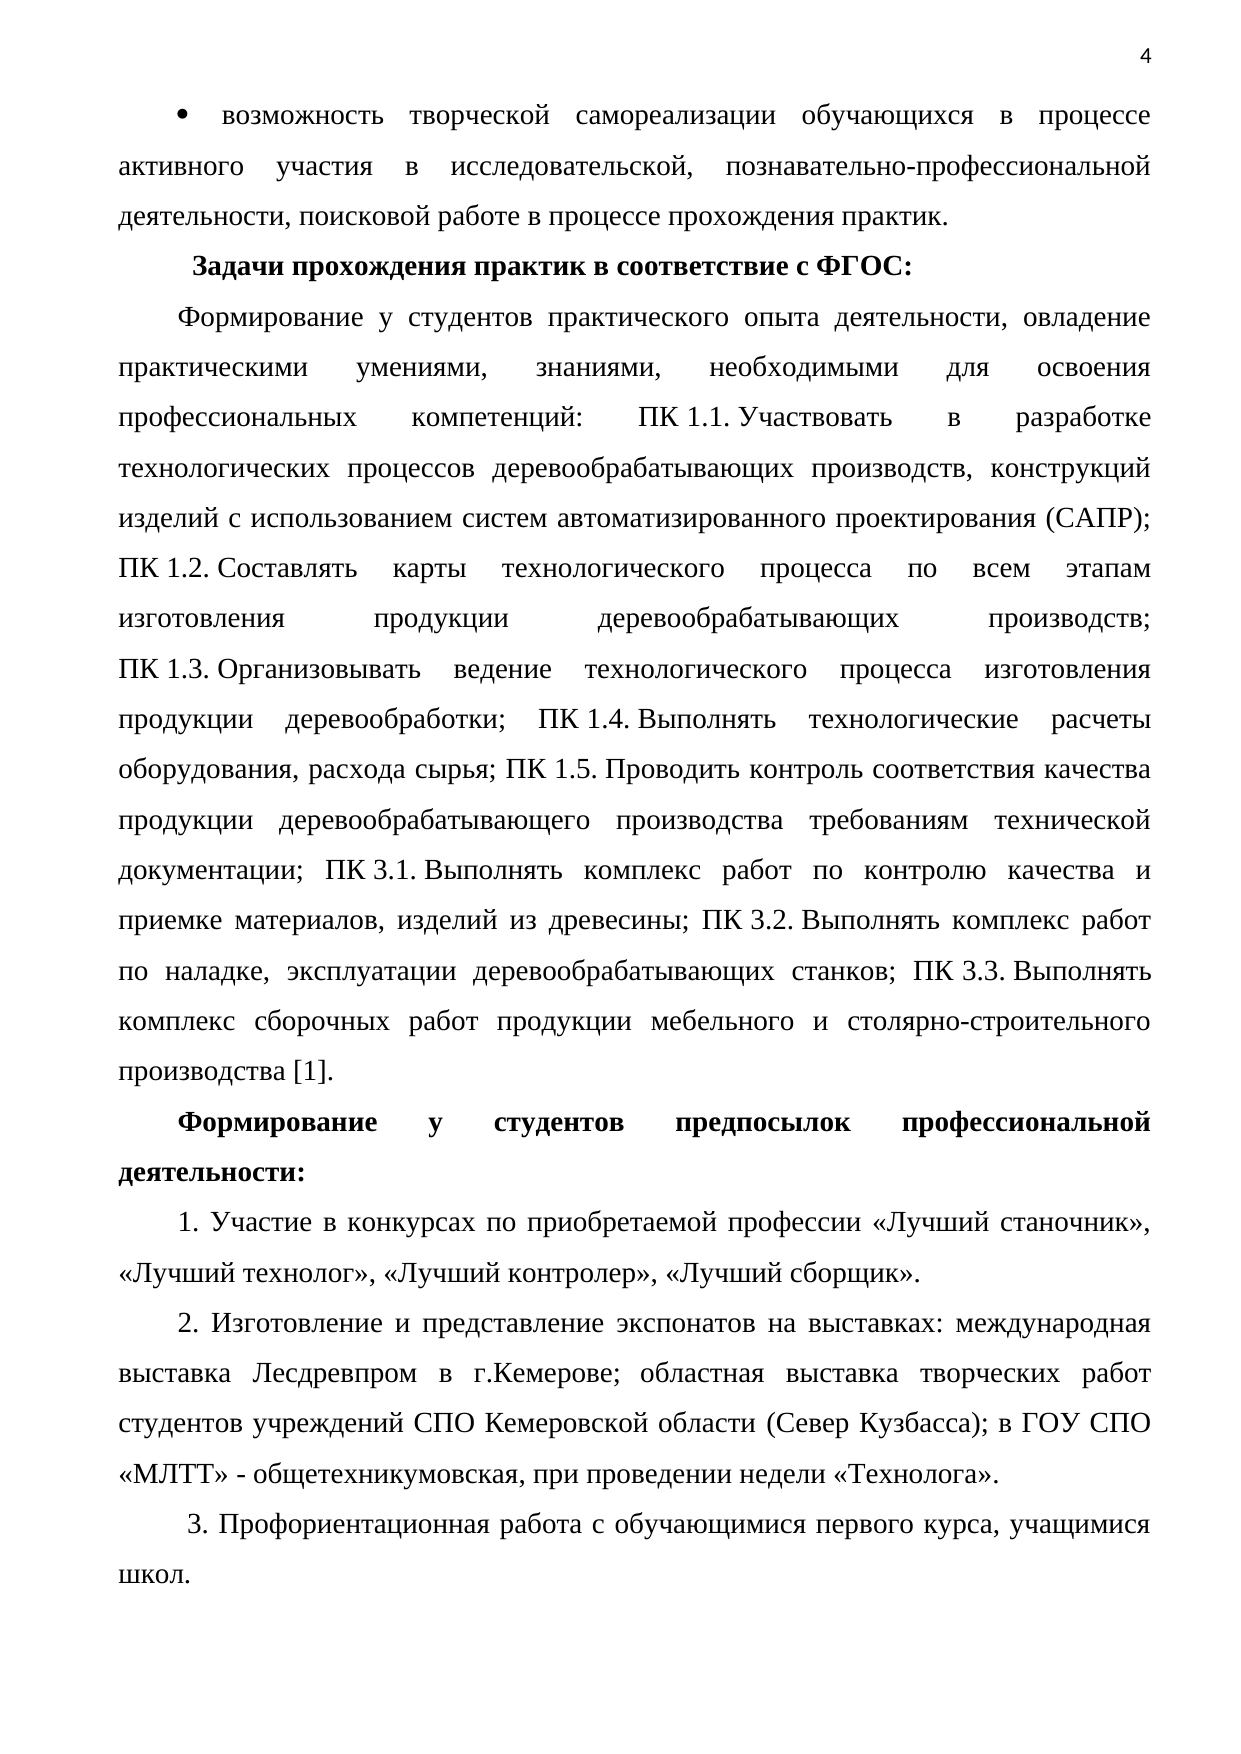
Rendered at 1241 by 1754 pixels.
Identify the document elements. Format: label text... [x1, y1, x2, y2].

text 2. Изготовление и представление экспонатов на выставках: международная выставка Лесдревпром в г.Кемерове; областная выставка творческих работ студентов учреждений СПО Кемеровской области (Север Кузбасса); в ГОУ СПО «МЛТТ» - общетехникумовская, при проведении недели «Технолога». [118, 1305, 1152, 1489]
list возможность творческой самореализации обучающихся в процессе активного участия в исследовательской, познавательно-профессиональной деятельности, поисковой работе в процессе прохождения практик. [118, 97, 1152, 232]
text 1. Участие в конкурсах по приобретаемой профессии «Лучший станочник», «Лучший технолог», «Лучший контролер», «Лучший сборщик». [118, 1204, 1152, 1288]
text Формирование у студентов предпосылок профессиональной деятельности: [118, 1104, 1152, 1188]
text Формирование у студентов практического опыта деятельности, овладение практическими умениями, знаниями, необходимыми для освоения профессиональных компетенций: ПК 1.1. Участвовать в разработке технологических процессов деревообрабатывающих производств, конструкций изделий с использованием систем автоматизированного проектирования (САПР); ПК 1.2. Составлять карты технологического процесса по всем этапам изготовления продукции деревообрабатывающих производств; ПК 1.3. Организовывать ведение технологического процесса изготовления продукции деревообработки; ПК 1.4. Выполнять технологические расчеты оборудования, расхода сырья; ПК 1.5. Проводить контроль соответствия качества продукции деревообрабатывающего производства требованиям технической документации; ПК 3.1. Выполнять комплекс работ по контролю качества и приемке материалов, изделий из древесины; ПК 3.2. Выполнять комплекс работ по наладке, эксплуатации деревообрабатывающих станков; ПК 3.3. Выполнять комплекс сборочных работ продукции мебельного и столярно-строительного производства [1]. [118, 299, 1152, 1087]
text Задачи прохождения практик в соответствие с ФГОС: [118, 248, 1152, 282]
text 3. Профориентационная работа с обучающимися первого курса, учащимися школ. [118, 1506, 1152, 1590]
